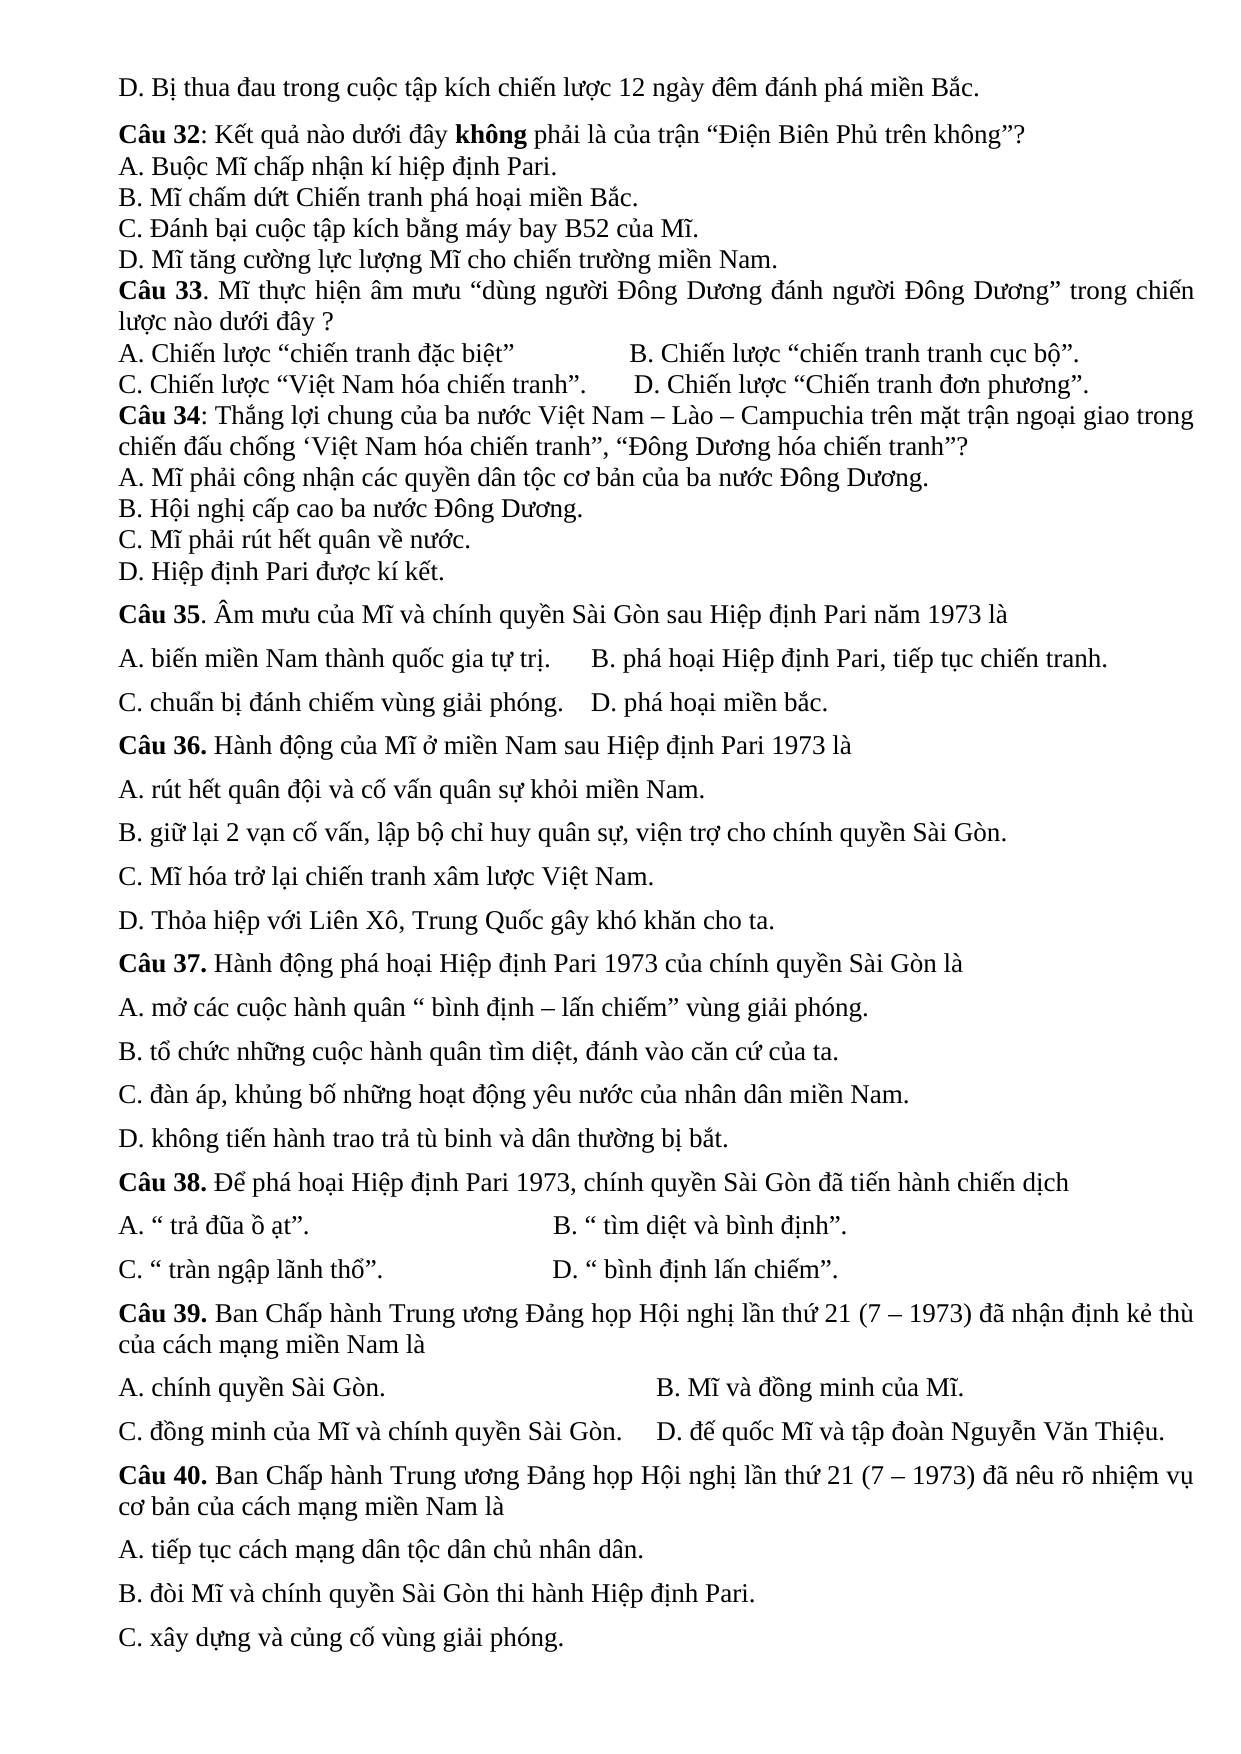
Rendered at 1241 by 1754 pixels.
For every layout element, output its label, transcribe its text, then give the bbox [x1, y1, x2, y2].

text A. biến miền Nam thành quốc gia tự trị. B. phá hoại Hiệp định Pari, tiếp tục chiến tranh. [118, 642, 1196, 673]
text A. Mĩ phải công nhận các quyền dân tộc cơ bản của ba nước Đông Dương. [118, 461, 1196, 492]
text D. Bị thua đau trong cuộc tập kích chiến lược 12 ngày đêm đánh phá miền Bắc. [118, 71, 1196, 102]
text A. chính quyền Sài Gòn. B. Mĩ và đồng minh của Mĩ. [118, 1371, 1196, 1403]
text C. “ tràn ngập lãnh thổ”. D. “ bình định lấn chiếm”. [118, 1253, 1196, 1284]
text C. chuẩn bị đánh chiếm vùng giải phóng. D. phá hoại miền bắc. [118, 686, 1196, 717]
text B. tổ chức những cuộc hành quân tìm diệt, đánh vào căn cứ của ta. [118, 1035, 1196, 1066]
text C. xây dựng và củng cố vùng giải phóng. [118, 1621, 1196, 1652]
text A. mở các cuộc hành quân “ bình định – lấn chiếm” vùng giải phóng. [118, 991, 1196, 1022]
text Câu 39. Ban Chấp hành Trung ương Đảng họp Hội nghị lần thứ 21 (7 – 1973) đã nhận định kẻ thù của cách mạng miền Nam là [118, 1297, 1196, 1359]
text C. Chiến lược “Việt Nam hóa chiến tranh”. D. Chiến lược “Chiến tranh đơn phương”. [118, 368, 1196, 399]
text A. “ trả đũa ồ ạt”. B. “ tìm diệt và bình định”. [118, 1209, 1196, 1241]
text C. Mĩ phải rút hết quân về nước. [118, 523, 1196, 555]
text B. đòi Mĩ và chính quyền Sài Gòn thi hành Hiệp định Pari. [118, 1577, 1196, 1608]
text Câu 33. Mĩ thực hiện âm mưu “dùng người Đông Dương đánh người Đông Dương” trong chiến lược nào dưới đây ? [118, 274, 1196, 337]
text D. Hiệp định Pari được kí kết. [118, 555, 1196, 586]
text C. đàn áp, khủng bố những hoạt động yêu nước của nhân dân miền Nam. [118, 1078, 1196, 1109]
text Câu 34: Thắng lợi chung của ba nước Việt Nam – Lào – Campuchia trên mặt trận ngoại giao trong chiến đấu chống ‘Việt Nam hóa chiến tranh”, “Đông Dương hóa chiến tranh”? [118, 399, 1196, 461]
text Câu 32: Kết quả nào dưới đây không phải là của trận “Điện Biên Phủ trên không”? [118, 119, 1196, 150]
text Câu 38. Để phá hoại Hiệp định Pari 1973, chính quyền Sài Gòn đã tiến hành chiến dịch [118, 1166, 1196, 1197]
text Câu 35. Âm mưu của Mĩ và chính quyền Sài Gòn sau Hiệp định Pari năm 1973 là [118, 598, 1196, 629]
text B. Hội nghị cấp cao ba nước Đông Dương. [118, 492, 1196, 523]
text D. không tiến hành trao trả tù binh và dân thường bị bắt. [118, 1122, 1196, 1153]
text C. Đánh bại cuộc tập kích bằng máy bay B52 của Mĩ. [118, 212, 1196, 243]
text A. Chiến lược “chiến tranh đặc biệt” B. Chiến lược “chiến tranh tranh cục bộ”. [118, 337, 1196, 368]
text A. rút hết quân đội và cố vấn quân sự khỏi miền Nam. [118, 773, 1196, 804]
text Câu 40. Ban Chấp hành Trung ương Đảng họp Hội nghị lần thứ 21 (7 – 1973) đã nêu rõ nhiệm vụ cơ bản của cách mạng miền Nam là [118, 1459, 1196, 1521]
text A. tiếp tục cách mạng dân tộc dân chủ nhân dân. [118, 1533, 1196, 1565]
text Câu 36. Hành động của Mĩ ở miền Nam sau Hiệp định Pari 1973 là [118, 729, 1196, 760]
text A. Buộc Mĩ chấp nhận kí hiệp định Pari. [118, 150, 1196, 181]
text B. Mĩ chấm dứt Chiến tranh phá hoại miền Bắc. [118, 181, 1196, 212]
text D. Mĩ tăng cường lực lượng Mĩ cho chiến trường miền Nam. [118, 243, 1196, 274]
text C. đồng minh của Mĩ và chính quyền Sài Gòn. D. đế quốc Mĩ và tập đoàn Nguyễn Văn Thiệu. [118, 1415, 1196, 1446]
text C. Mĩ hóa trở lại chiến tranh xâm lược Việt Nam. [118, 860, 1196, 891]
text D. Thỏa hiệp với Liên Xô, Trung Quốc gây khó khăn cho ta. [118, 904, 1196, 935]
text Câu 37. Hành động phá hoại Hiệp định Pari 1973 của chính quyền Sài Gòn là [118, 947, 1196, 979]
text B. giữ lại 2 vạn cố vấn, lập bộ chỉ huy quân sự, viện trợ cho chính quyền Sài Gòn. [118, 817, 1196, 848]
